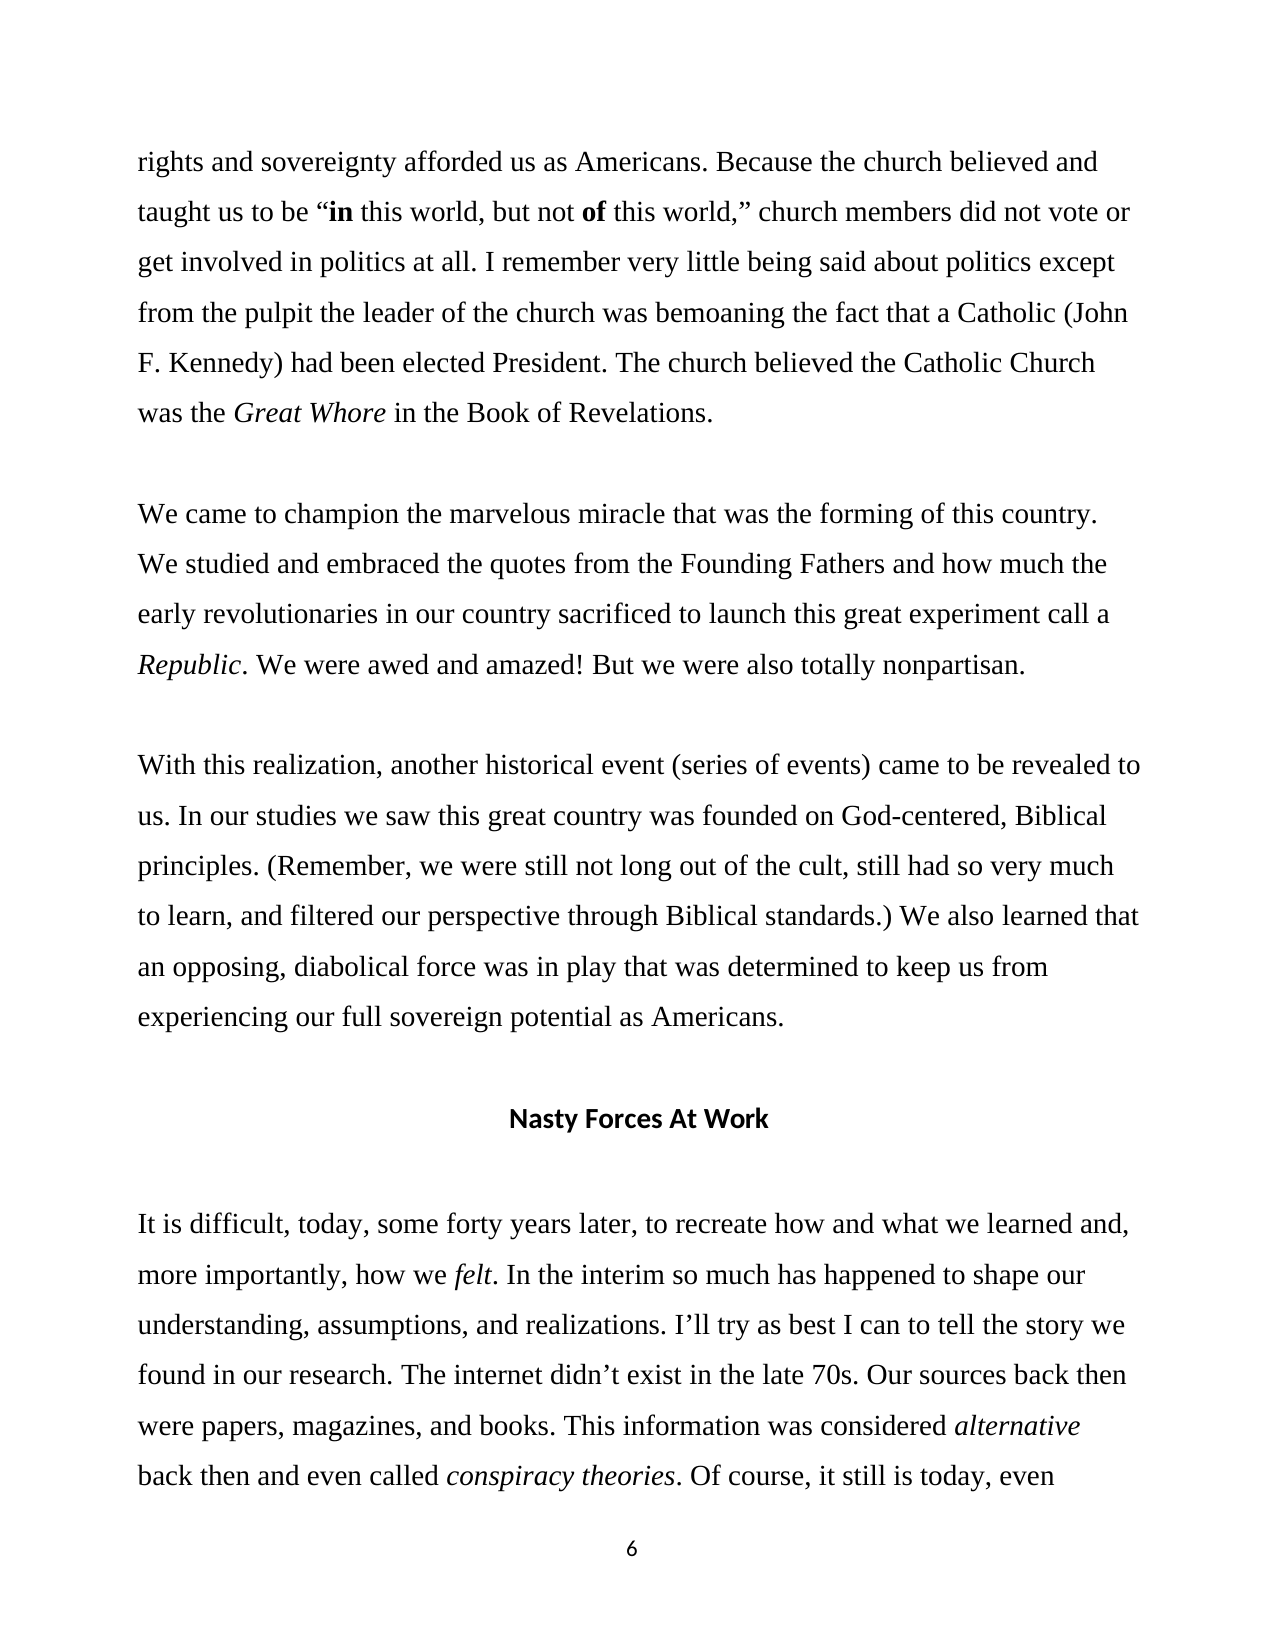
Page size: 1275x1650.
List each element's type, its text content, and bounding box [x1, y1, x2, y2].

text We came to champion the marvelous miracle that was the forming of this country. We studied and embraced the quotes from the Founding Fathers and how much the early revolutionaries in our country sacrificed to launch this great experiment call a Republic. We were awed and amazed! But we were also totally nonpartisan. [137, 496, 1141, 680]
text With this realization, another historical event (series of events) came to be revealed to us. In our studies we saw this great country was founded on God-centered, Biblical principles. (Remember, we were still not long out of the cult, still had so very much to learn, and filtered our perspective through Biblical standards.) We also learned that an opposing, diabolical force was in play that was determined to keep us from experiencing our full sovereign potential as Americans. [137, 747, 1141, 1033]
subtitle Nasty Forces At Work [137, 1100, 1141, 1135]
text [137, 144, 1141, 429]
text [137, 1207, 1141, 1492]
